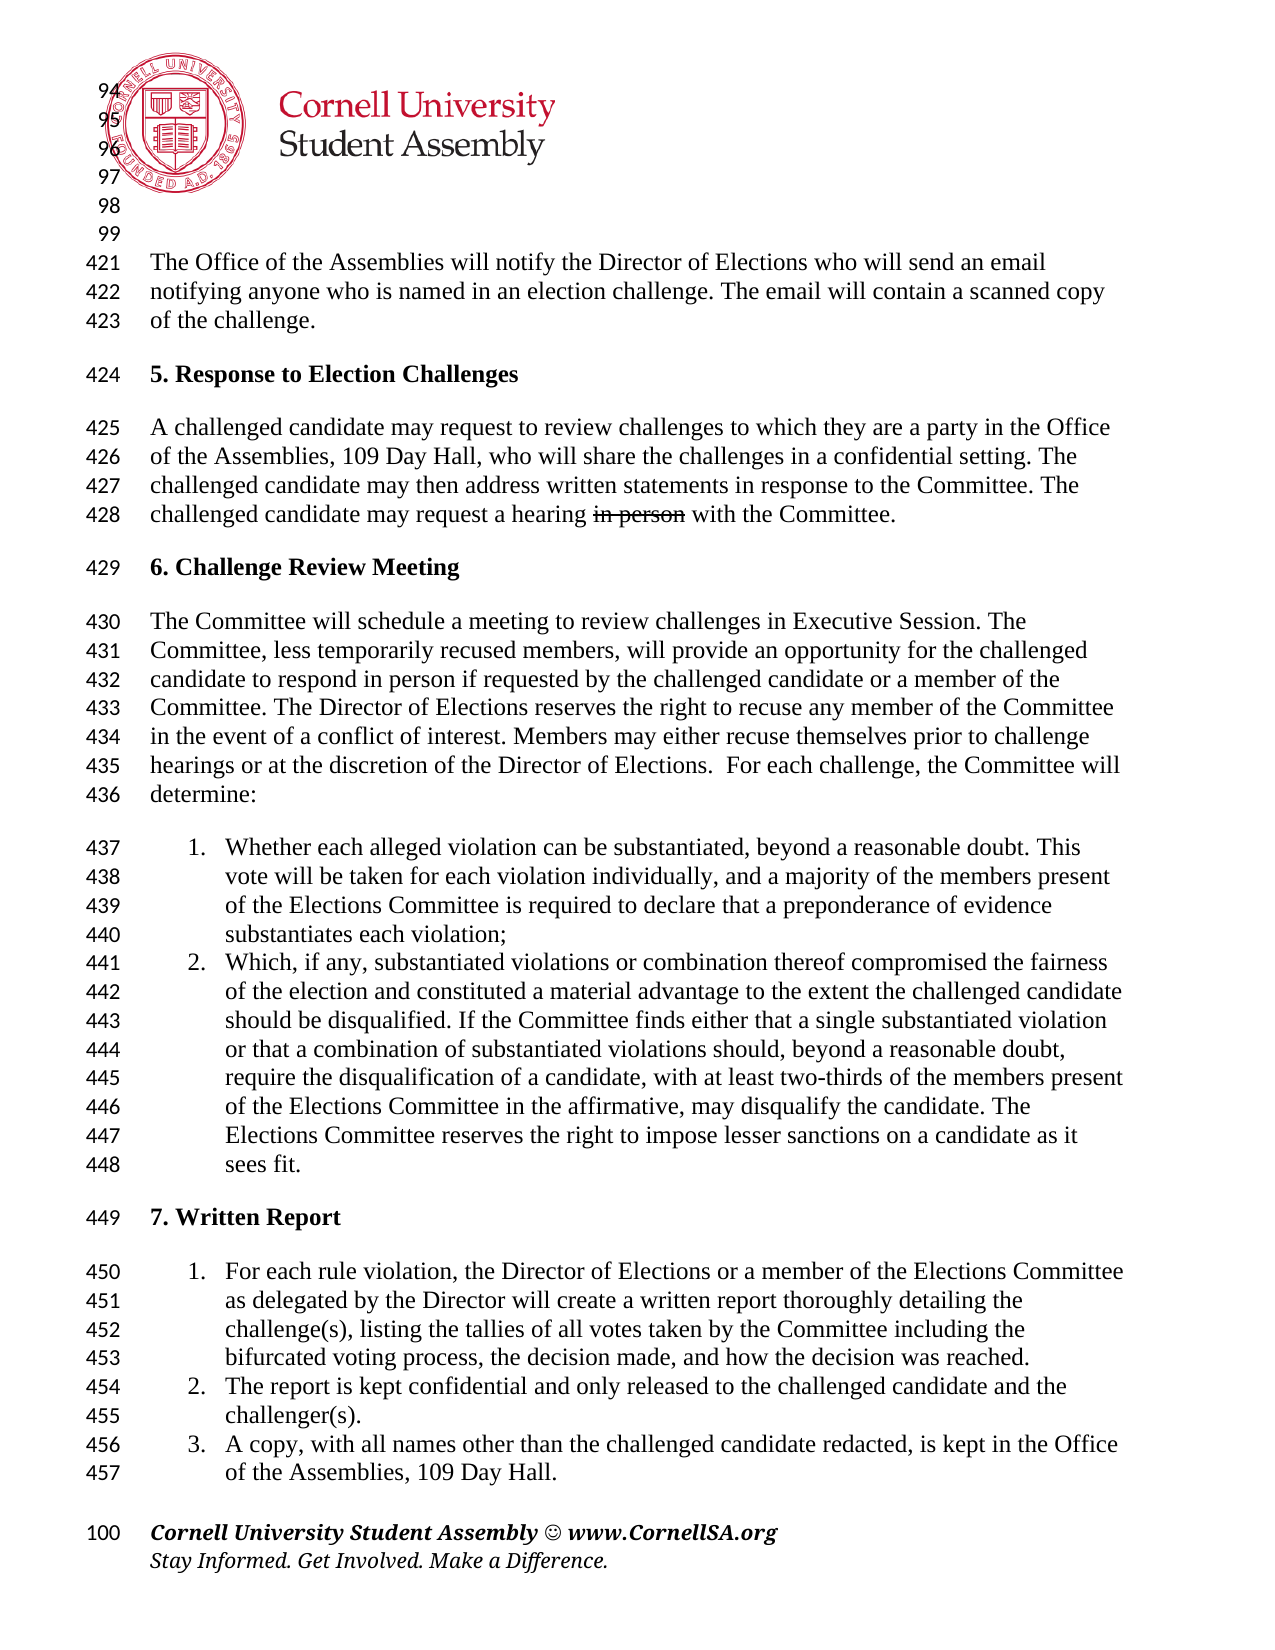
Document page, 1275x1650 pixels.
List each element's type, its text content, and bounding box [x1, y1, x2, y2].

text A challenged candidate may request to review challenges to which they are a party in the Office of the Assemblies, 109 Day Hall, who will share the challenges in a confidential setting. The challenged candidate may then address written statements in response to the Committee. The challenged candidate may request a hearing in person with the Committee. [150, 412, 1125, 527]
text The Committee will schedule a meeting to review challenges in Executive Session. The Committee, less temporarily recused members, will provide an opportunity for the challenged candidate to respond in person if requested by the challenged candidate or a member of the Committee. The Director of Elections reserves the right to recuse any member of the Committee in the event of a conflict of interest. Members may either recuse themselves prior to challenge hearings or at the discretion of the Director of Elections. For each challenge, the Committee will determine: [150, 606, 1125, 807]
list For each rule violation, the Director of Elections or a member of the Elections Committee as delegated by the Director will create a written report thoroughly detailing the challenge(s), listing the tallies of all votes taken by the Committee including the bifurcated voting process, the decision made, and how the decision was reached. [187, 1256, 1125, 1371]
text 6. Challenge Review Meeting [150, 552, 1125, 581]
list The report is kept confidential and only released to the challenged candidate and the challenger(s). [187, 1371, 1125, 1429]
list Whether each alleged violation can be substantiated, beyond a reasonable doubt. This vote will be taken for each violation individually, and a majority of the members present of the Elections Committee is required to declare that a preponderance of evidence substantiates each violation; [187, 832, 1125, 947]
text The Office of the Assemblies will notify the Director of Elections who will send an email notifying anyone who is named in an election challenge. The email will contain a scanned copy of the challenge. [150, 247, 1125, 334]
list Which, if any, substantiated violations or combination thereof compromised the fairness of the election and constituted a material advantage to the extent the challenged candidate should be disqualified. If the Committee finds either that a single substantiated violation or that a combination of substantiated violations should, beyond a reasonable doubt, require the disqualification of a candidate, with at least two-thirds of the members present of the Elections Committee in the affirmative, may disqualify the candidate. The Elections Committee reserves the right to impose lesser sanctions on a candidate as it sees fit. [187, 947, 1125, 1177]
list A copy, with all names other than the challenged candidate redacted, is kept in the Office of the Assemblies, 109 Day Hall. [187, 1429, 1125, 1486]
text 7. Written Report [150, 1202, 1125, 1231]
text 5. Response to Election Challenges [150, 359, 1125, 387]
